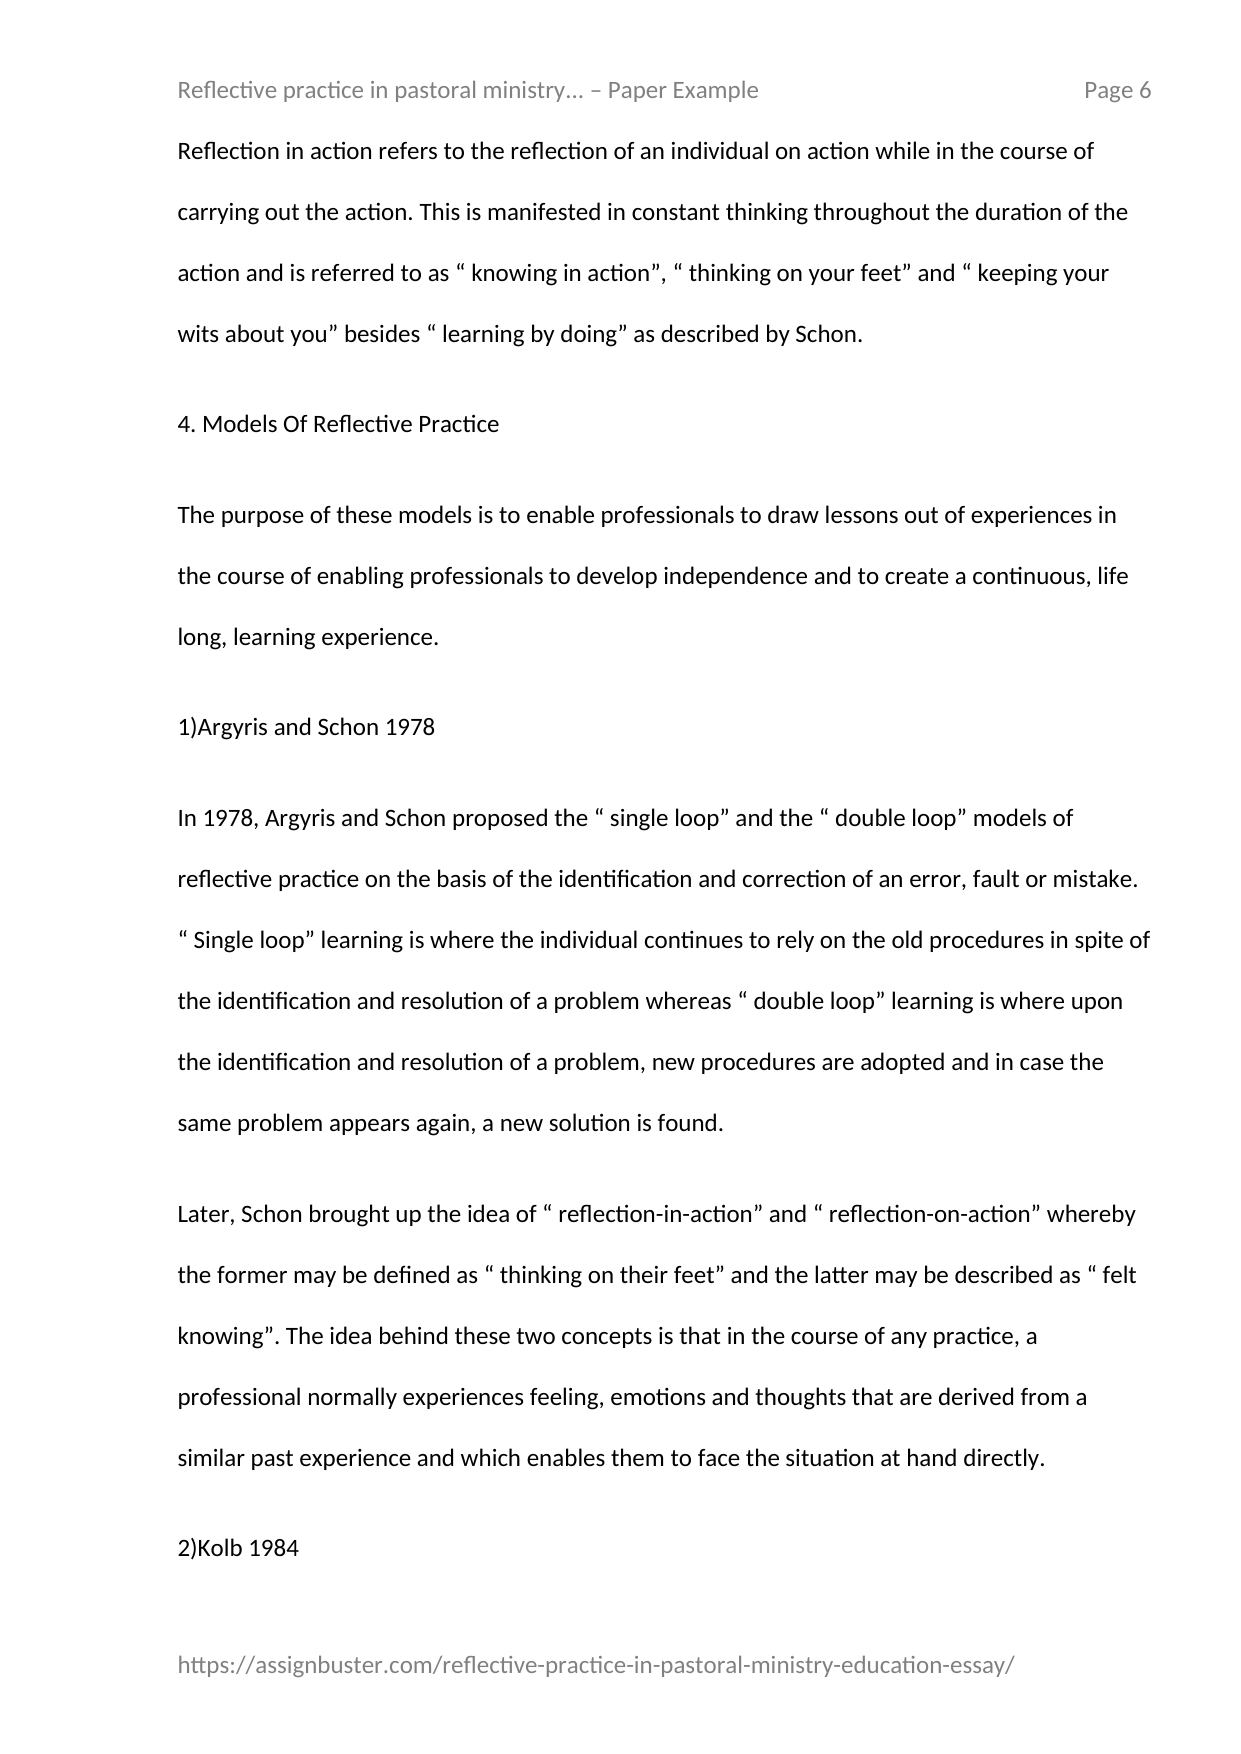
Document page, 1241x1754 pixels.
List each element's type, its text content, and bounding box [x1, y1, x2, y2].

text 1)Argyris and Schon 1978 [177, 712, 1152, 742]
text The purpose of these models is to enable professionals to draw lessons out of experiences in the course of enabling professionals to develop independence and to create a continuous, life long, learning experience. [177, 499, 1152, 652]
text In 1978, Argyris and Schon proposed the “ single loop” and the “ double loop” models of reflective practice on the basis of the identification and correction of an error, fault or mistake. “ Single loop” learning is where the individual continues to rely on the old procedures in spite of the identification and resolution of a problem whereas “ double loop” learning is where upon the identification and resolution of a problem, new procedures are adopted and in case the same problem appears again, a new solution is found. [177, 802, 1152, 1138]
text 4. Models Of Reflective Practice [177, 408, 1152, 439]
text Reflection in action refers to the reflection of an individual on action while in the course of carrying out the action. This is manifested in constant thinking throughout the duration of the action and is referred to as “ knowing in action”, “ thinking on your feet” and “ keeping your wits about you” besides “ learning by doing” as described by Schon. [177, 135, 1152, 348]
text 2)Kolb 1984 [177, 1532, 1152, 1563]
text Later, Schon brought up the idea of “ reflection-in-action” and “ reflection-on-action” whereby the former may be defined as “ thinking on their feet” and the latter may be described as “ felt knowing”. The idea behind these two concepts is that in the course of any practice, a professional normally experiences feeling, emotions and thoughts that are derived from a similar past experience and which enables them to face the situation at hand directly. [177, 1198, 1152, 1472]
